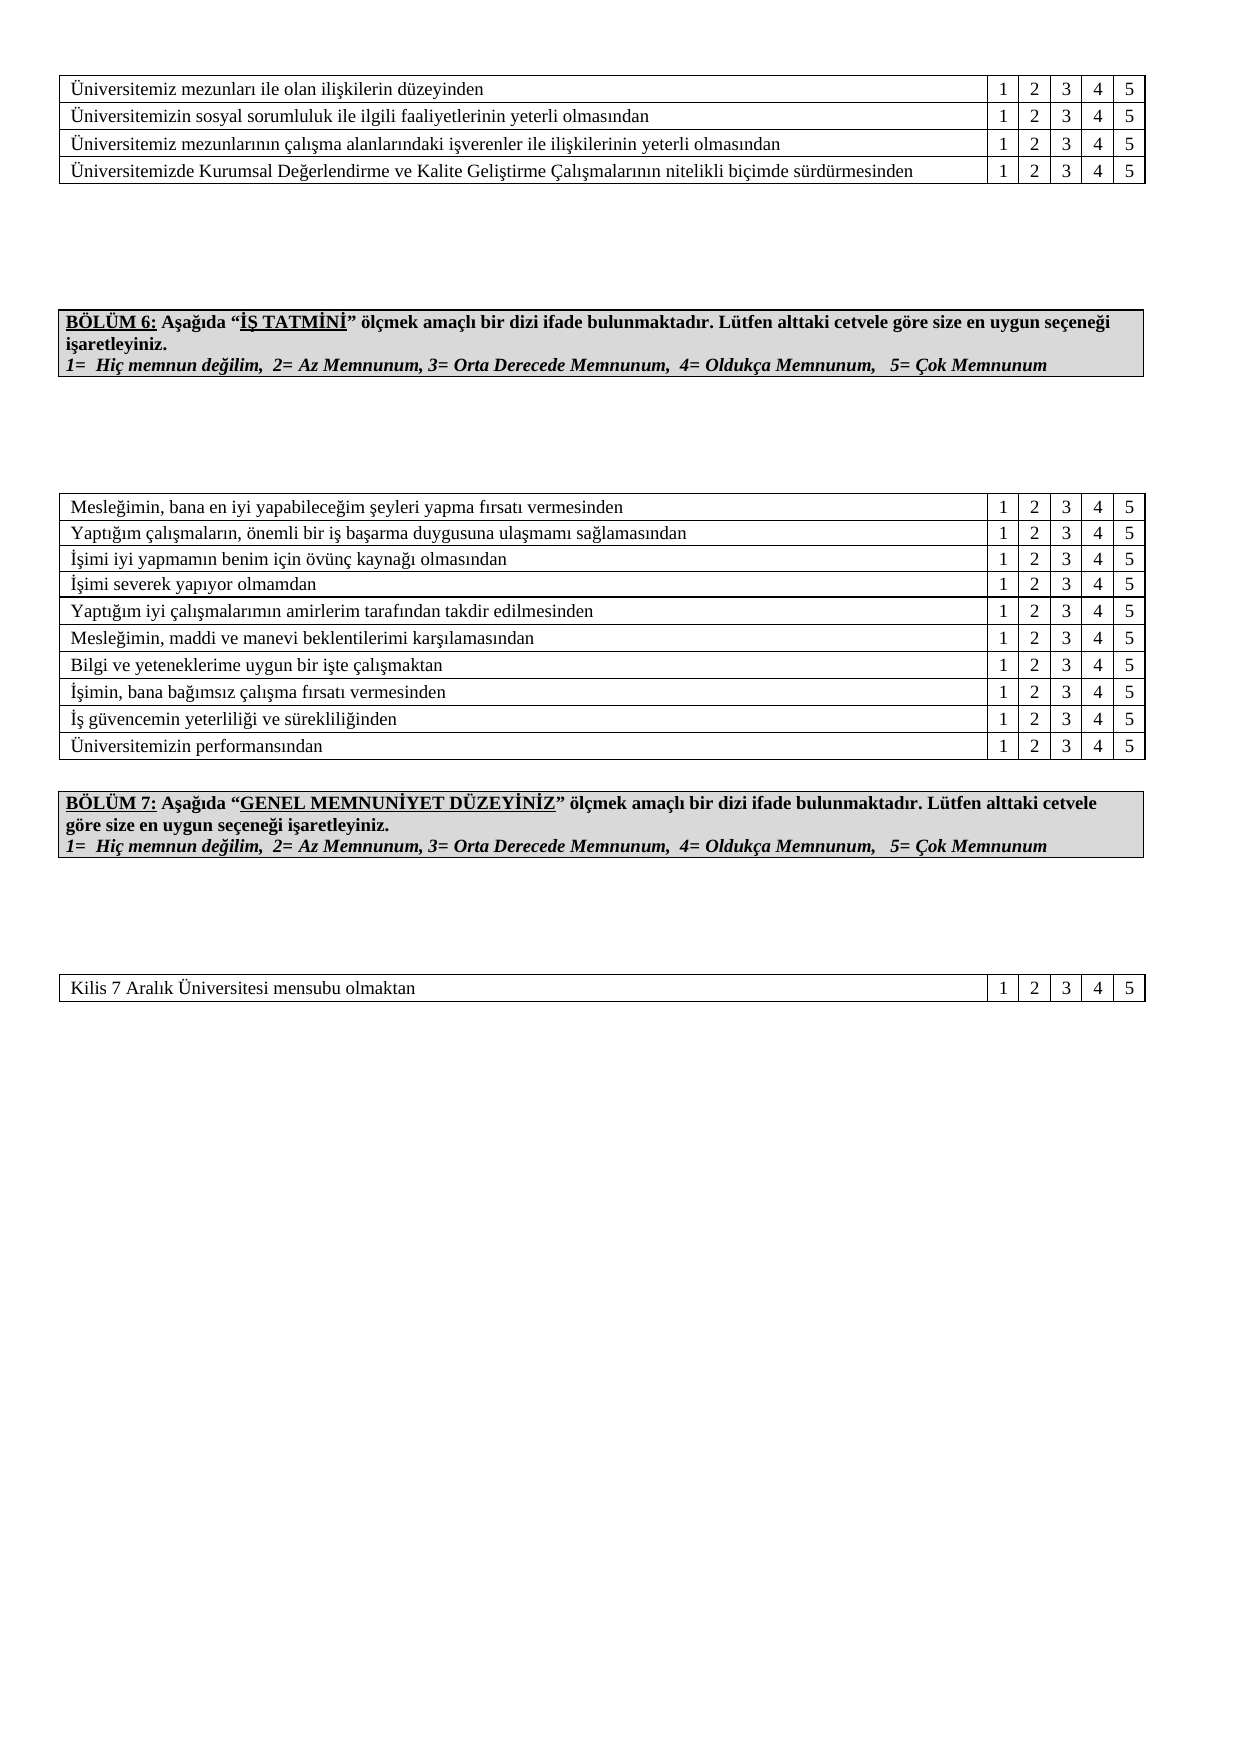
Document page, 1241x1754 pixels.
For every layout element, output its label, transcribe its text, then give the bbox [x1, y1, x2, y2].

table_header 2 [1019, 975, 1050, 1001]
table_cell 2 [1019, 598, 1050, 623]
table_cell 2 [1019, 521, 1050, 545]
table_cell 2 [1019, 130, 1050, 156]
table_cell 3 [1051, 706, 1081, 732]
table_cell 3 [1051, 130, 1081, 156]
table_cell 5 [1114, 598, 1144, 623]
table_cell Mesleğimin, maddi ve manevi beklentilerimi karşılamasından [60, 625, 987, 651]
table_cell 3 [1051, 76, 1081, 102]
table_cell 1 [988, 572, 1018, 596]
table_cell 2 [1019, 572, 1050, 596]
table_cell 1 [988, 598, 1018, 623]
table_cell Yaptığım iyi çalışmalarımın amirlerim tarafından takdir edilmesinden [60, 598, 987, 623]
table_cell 3 [1051, 598, 1081, 623]
table_cell İş güvencemin yeterliliği ve sürekliliğinden [60, 706, 987, 732]
table_cell 1 [988, 546, 1018, 571]
table_cell 5 [1114, 157, 1144, 183]
table_cell İşimi severek yapıyor olmamdan [60, 572, 987, 596]
table_cell Üniversitemizde Kurumsal Değerlendirme ve Kalite Geliştirme Çalışmalarının nitelikli biçimde sürdürmesinden [60, 157, 987, 183]
table_cell 2 [1019, 76, 1050, 102]
table_cell 1 [988, 652, 1018, 678]
table_cell İşimin, bana bağımsız çalışma fırsatı vermesinden [60, 679, 987, 705]
table_cell 5 [1114, 652, 1144, 678]
table_cell 2 [1019, 733, 1050, 759]
table_cell 2 [1019, 652, 1050, 678]
table_cell 4 [1082, 625, 1113, 651]
table_header 4 [1082, 494, 1113, 520]
table_cell 5 [1114, 572, 1144, 596]
table_cell 3 [1051, 652, 1081, 678]
table_cell 4 [1082, 103, 1113, 129]
table_cell 1 [988, 521, 1018, 545]
table_cell Üniversitemizin sosyal sorumluluk ile ilgili faaliyetlerinin yeterli olmasından [60, 103, 987, 129]
table_cell 4 [1082, 546, 1113, 571]
table_cell 1 [988, 157, 1018, 183]
table_cell 2 [1019, 103, 1050, 129]
table_cell 1 [988, 733, 1018, 759]
table_cell 3 [1051, 679, 1081, 705]
table_cell 2 [1019, 679, 1050, 705]
table_cell 2 [1019, 625, 1050, 651]
table_cell 5 [1114, 76, 1144, 102]
table_cell Üniversitemizin performansından [60, 733, 987, 759]
table_header 2 [1019, 494, 1050, 520]
table_header 1 [988, 494, 1018, 520]
table_header 3 [1051, 975, 1081, 1001]
table_header 4 [1082, 975, 1113, 1001]
table_cell 5 [1114, 625, 1144, 651]
table_cell 4 [1082, 733, 1113, 759]
table_cell 2 [1019, 706, 1050, 732]
table_cell 3 [1051, 572, 1081, 596]
table_cell 1 [988, 679, 1018, 705]
table_header Kilis 7 Aralık Üniversitesi mensubu olmaktan [60, 975, 987, 1001]
table_cell 5 [1114, 679, 1144, 705]
table_header 3 [1051, 494, 1081, 520]
table_cell Üniversitemiz mezunları ile olan ilişkilerin düzeyinden [60, 76, 987, 102]
table_cell 1 [988, 76, 1018, 102]
table_cell 5 [1114, 521, 1144, 545]
table_cell 4 [1082, 76, 1113, 102]
table_cell 4 [1082, 706, 1113, 732]
table_cell 4 [1082, 572, 1113, 596]
table_cell 3 [1051, 521, 1081, 545]
table_cell 1 [988, 103, 1018, 129]
table_cell 5 [1114, 733, 1144, 759]
table_cell 3 [1051, 625, 1081, 651]
table_cell 5 [1114, 706, 1144, 732]
table_header BÖLÜM 7: Aşağıda “GENEL MEMNUNİYET DÜZEYİNİZ” ölçmek amaçlı bir dizi ifade bulunmaktadır. Lütfen alttaki cetvele göre size en uygun seçeneği işaretleyiniz. 1= Hiç memnun değilim, 2= Az Memnunum, 3= Orta Derecede Memnunum, 4= Oldukça Memnunum, 5= Çok Memnunum [59, 792, 1143, 857]
table_cell 1 [988, 625, 1018, 651]
table_header Mesleğimin, bana en iyi yapabileceğim şeyleri yapma fırsatı vermesinden [60, 494, 987, 520]
table_cell Yaptığım çalışmaların, önemli bir iş başarma duygusuna ulaşmamı sağlamasından [60, 521, 987, 545]
table_cell 4 [1082, 598, 1113, 623]
table_cell 4 [1082, 130, 1113, 156]
table_cell 5 [1114, 103, 1144, 129]
table_cell 4 [1082, 652, 1113, 678]
table_cell İşimi iyi yapmamın benim için övünç kaynağı olmasından [60, 546, 987, 571]
table_cell 5 [1114, 546, 1144, 571]
table_cell 5 [1114, 130, 1144, 156]
table_cell 4 [1082, 521, 1113, 545]
table_cell 3 [1051, 733, 1081, 759]
table_cell 4 [1082, 157, 1113, 183]
table_cell 4 [1082, 679, 1113, 705]
table_cell Bilgi ve yeteneklerime uygun bir işte çalışmaktan [60, 652, 987, 678]
table_header 5 [1114, 494, 1144, 520]
table_cell 1 [988, 706, 1018, 732]
table_cell Üniversitemiz mezunlarının çalışma alanlarındaki işverenler ile ilişkilerinin yeterli olmasından [60, 130, 987, 156]
table_cell 1 [988, 130, 1018, 156]
table_cell 2 [1019, 157, 1050, 183]
table_header 1 [988, 975, 1018, 1001]
table_cell 2 [1019, 546, 1050, 571]
table_cell 3 [1051, 157, 1081, 183]
table_header 5 [1114, 975, 1144, 1001]
table_cell 3 [1051, 546, 1081, 571]
table_cell 3 [1051, 103, 1081, 129]
table_header BÖLÜM 6: Aşağıda “İŞ TATMİNİ” ölçmek amaçlı bir dizi ifade bulunmaktadır. Lütfen alttaki cetvele göre size en uygun seçeneği işaretleyiniz. 1= Hiç memnun değilim, 2= Az Memnunum, 3= Orta Derecede Memnunum, 4= Oldukça Memnunum, 5= Çok Memnunum [59, 311, 1143, 376]
